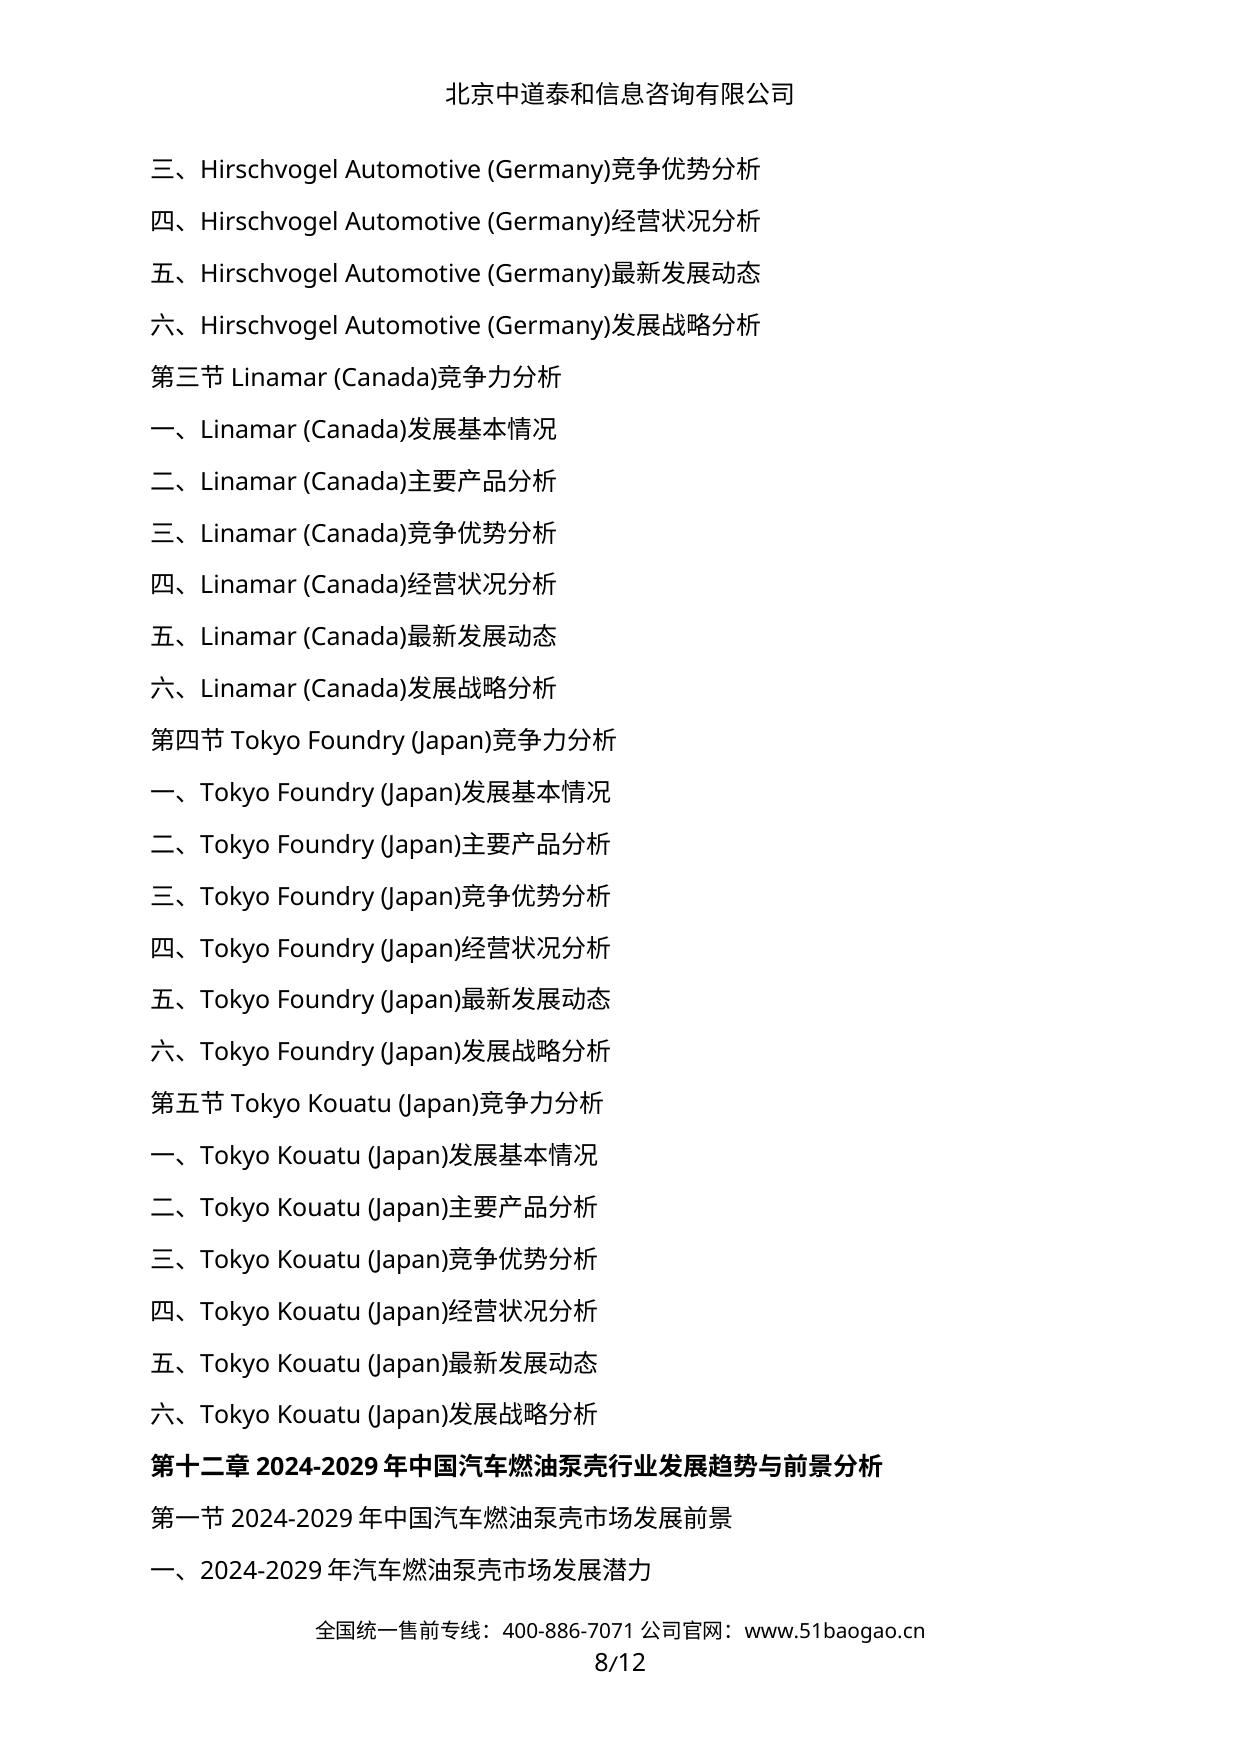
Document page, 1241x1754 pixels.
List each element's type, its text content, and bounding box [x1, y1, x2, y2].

text 一、2024-2029年汽车燃油泵壳市场发展潜力 [150, 1551, 1090, 1587]
text 一、Tokyo Foundry (Japan)发展基本情况 [150, 772, 1090, 809]
text 一、Linamar (Canada)发展基本情况 [150, 409, 1090, 446]
text 第四节 Tokyo Foundry (Japan)竞争力分析 [150, 721, 1090, 757]
text 五、Linamar (Canada)最新发展动态 [150, 617, 1090, 653]
text 四、Tokyo Foundry (Japan)经营状况分析 [150, 928, 1090, 964]
text 四、Tokyo Kouatu (Japan)经营状况分析 [150, 1291, 1090, 1327]
text 六、Tokyo Kouatu (Japan)发展战略分析 [150, 1395, 1090, 1431]
text 二、Tokyo Foundry (Japan)主要产品分析 [150, 824, 1090, 861]
text 四、Linamar (Canada)经营状况分析 [150, 565, 1090, 601]
text 五、Tokyo Kouatu (Japan)最新发展动态 [150, 1343, 1090, 1379]
text 第五节 Tokyo Kouatu (Japan)竞争力分析 [150, 1084, 1090, 1120]
text 三、Hirschvogel Automotive (Germany)竞争优势分析 [150, 150, 1090, 186]
text 四、Hirschvogel Automotive (Germany)经营状况分析 [150, 202, 1090, 238]
text 五、Hirschvogel Automotive (Germany)最新发展动态 [150, 254, 1090, 290]
text 六、Linamar (Canada)发展战略分析 [150, 669, 1090, 705]
text 第一节 2024-2029年中国汽车燃油泵壳市场发展前景 [150, 1499, 1090, 1535]
text 六、Tokyo Foundry (Japan)发展战略分析 [150, 1032, 1090, 1068]
text 二、Linamar (Canada)主要产品分析 [150, 461, 1090, 497]
text 六、Hirschvogel Automotive (Germany)发展战略分析 [150, 306, 1090, 342]
text 三、Linamar (Canada)竞争优势分析 [150, 513, 1090, 549]
text 三、Tokyo Foundry (Japan)竞争优势分析 [150, 876, 1090, 912]
text 五、Tokyo Foundry (Japan)最新发展动态 [150, 980, 1090, 1016]
text 第十二章 2024-2029年中国汽车燃油泵壳行业发展趋势与前景分析 [150, 1447, 1090, 1483]
text 第三节 Linamar (Canada)竞争力分析 [150, 357, 1090, 394]
text 三、Tokyo Kouatu (Japan)竞争优势分析 [150, 1239, 1090, 1276]
text 一、Tokyo Kouatu (Japan)发展基本情况 [150, 1136, 1090, 1172]
text 二、Tokyo Kouatu (Japan)主要产品分析 [150, 1187, 1090, 1224]
